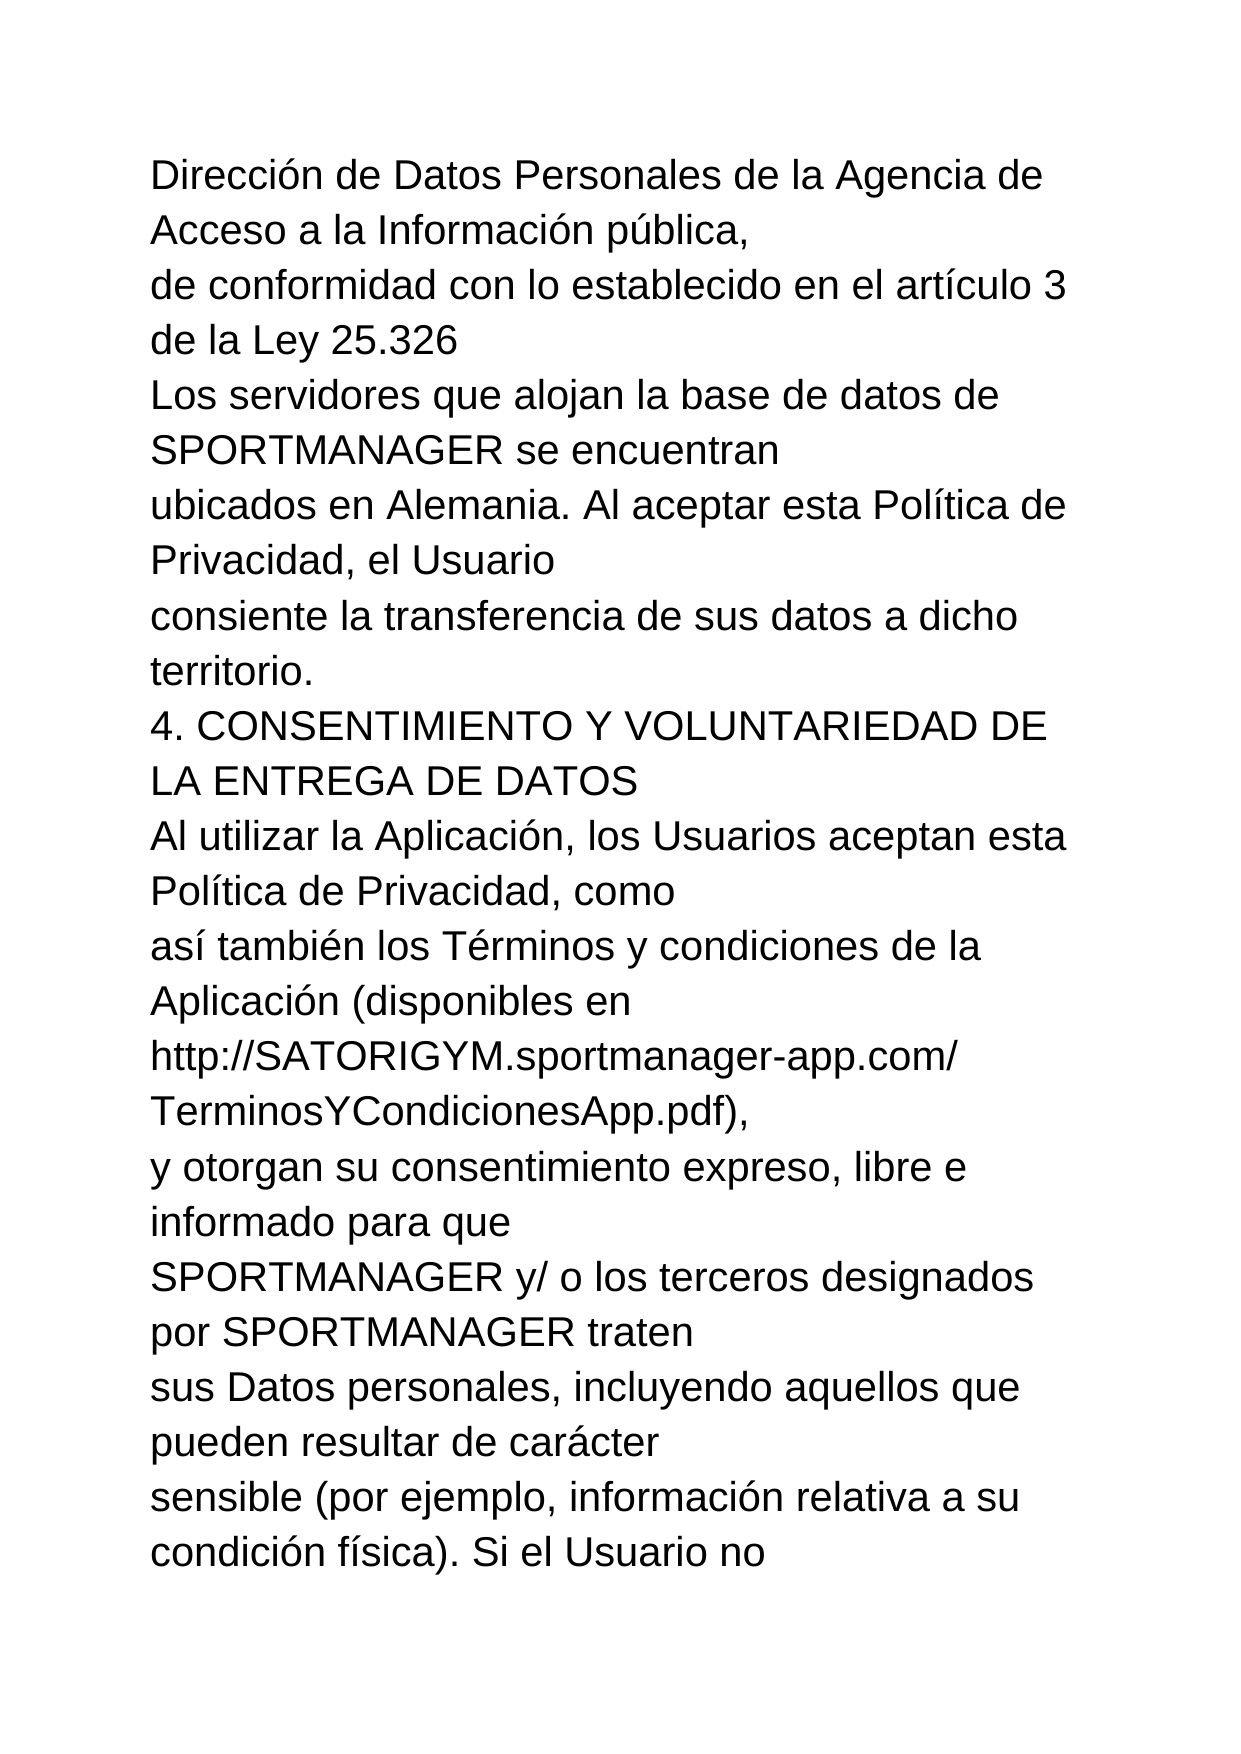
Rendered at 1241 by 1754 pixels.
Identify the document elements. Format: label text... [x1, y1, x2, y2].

text así también los Términos y condiciones de la Aplicación (disponibles en [150, 921, 1090, 1024]
text Dirección de Datos Personales de la Agencia de Acceso a la Información pública, [150, 150, 1090, 253]
text SPORTMANAGER y/ o los terceros designados por SPORTMANAGER traten [150, 1252, 1090, 1355]
text consiente la transferencia de sus datos a dicho territorio. [150, 591, 1090, 694]
text ubicados en Alemania. Al aceptar esta Política de Privacidad, el Usuario [150, 481, 1090, 584]
text Los servidores que alojan la base de datos de SPORTMANAGER se encuentran [150, 370, 1090, 473]
text de conformidad con lo establecido en el artículo 3 de la Ley 25.326 [150, 260, 1090, 363]
text sus Datos personales, incluyendo aquellos que pueden resultar de carácter [150, 1362, 1090, 1465]
text Al utilizar la Aplicación, los Usuarios aceptan esta Política de Privacidad, como [150, 811, 1090, 914]
text y otorgan su consentimiento expreso, libre e informado para que [150, 1142, 1090, 1245]
text sensible (por ejemplo, información relativa a su condición física). Si el Usuario no [150, 1472, 1090, 1576]
text 4. CONSENTIMIENTO Y VOLUNTARIEDAD DE LA ENTREGA DE DATOS [150, 701, 1090, 804]
text http://SATORIGYM.sportmanager-app.com/TerminosYCondicionesApp.pdf), [150, 1032, 1090, 1135]
